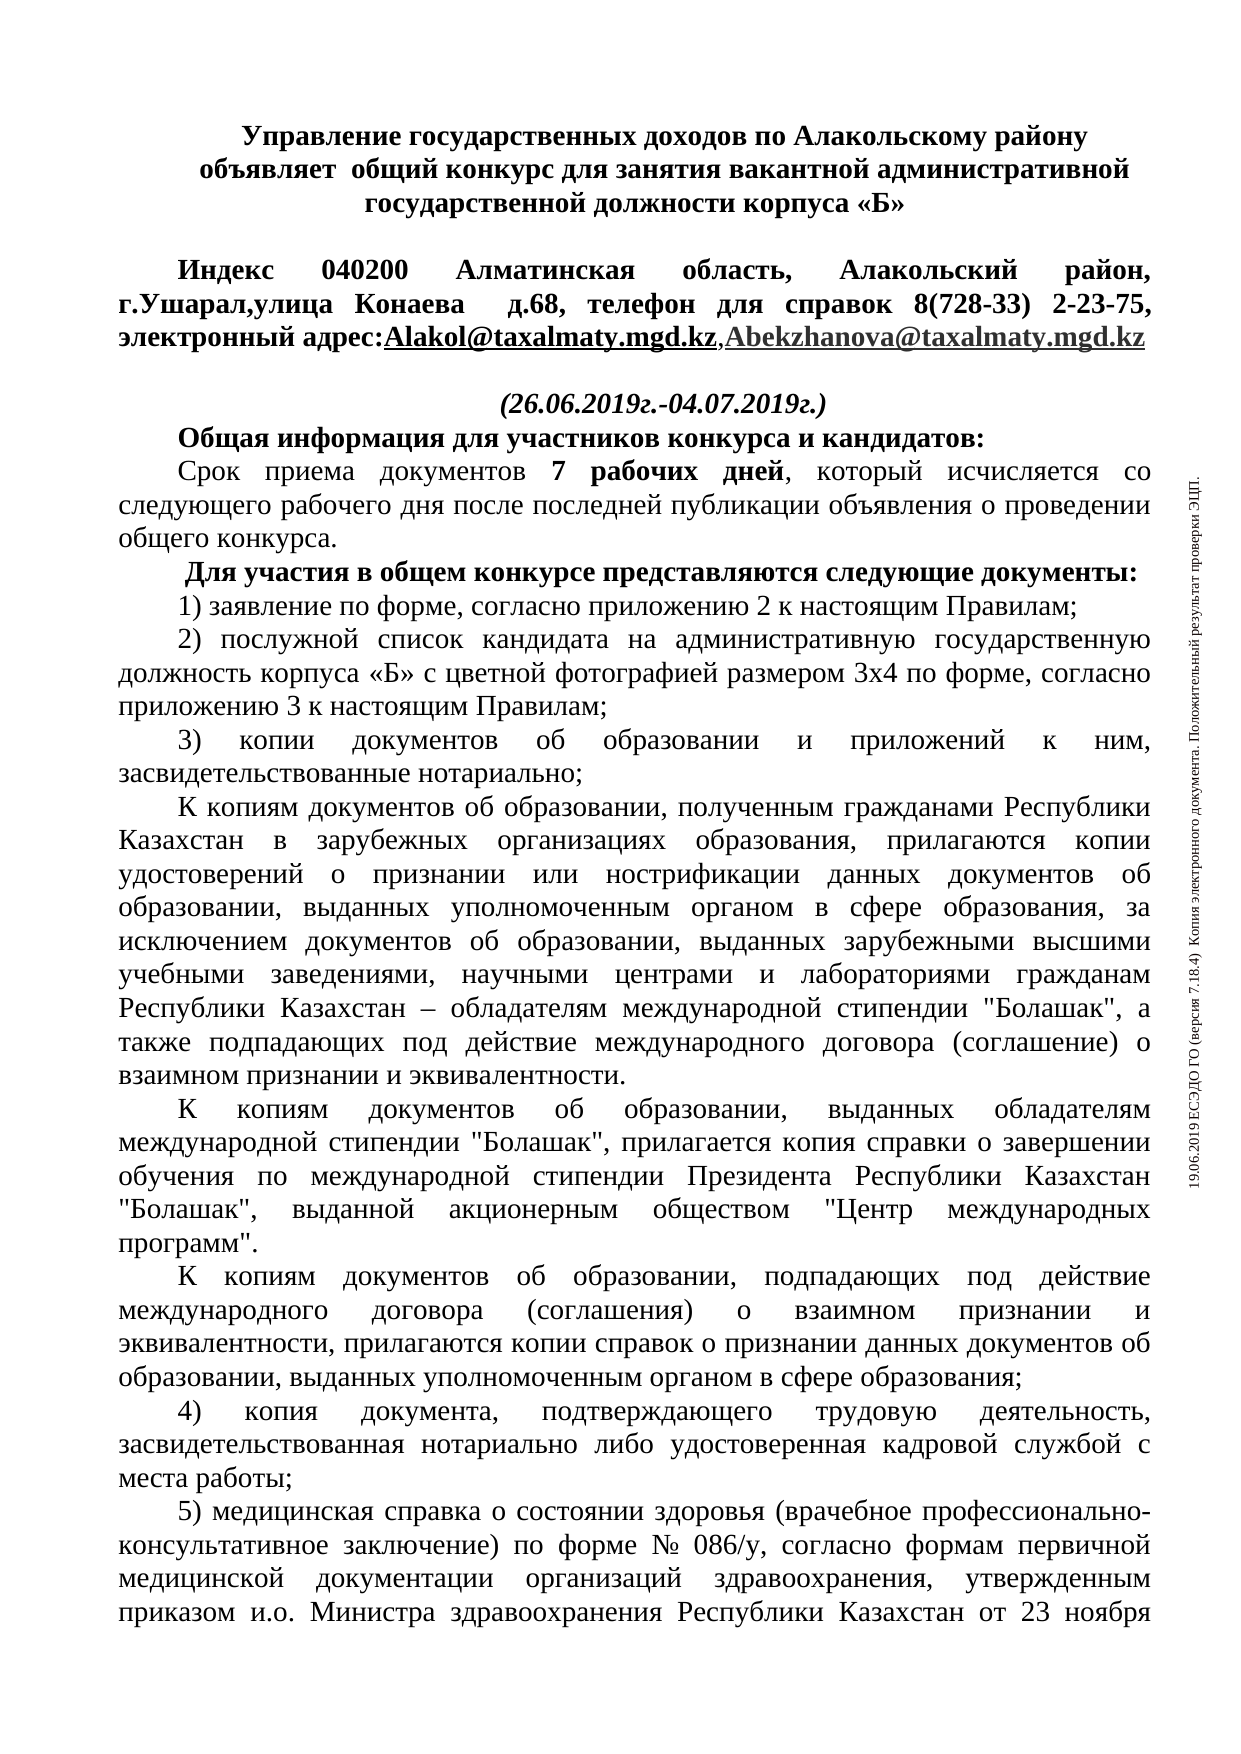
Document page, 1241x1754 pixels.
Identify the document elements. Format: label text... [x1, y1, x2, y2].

text 3) копии документов об образовании и приложений к ним, засвидетельствованные нотариально; [118, 722, 1152, 789]
text К копиям документов об образовании, подпадающих под действие международного договора (соглашения) о взаимном признании и эквивалентности, прилагаются копии справок о признании данных документов об образовании, выданных уполномоченным органом в сфере образования; [118, 1258, 1152, 1393]
subtitle объявляет общий конкурс для занятия вакантной административной государственной должности корпуса «Б» [118, 152, 1152, 219]
text Срок приема документов 7 рабочих дней, который исчисляется со следующего рабочего дня после последней публикации объявления о проведении общего конкурса. [118, 453, 1152, 554]
subtitle Индекс 040200 Алматинская область, Алакольский район, г.Ушарал,улица Конаева д.68, телефон для справок 8(728-33) 2-23-75, электронный адрес:Alakol@taxalmaty.mgd.kz,Abekzhanova@taxalmaty.mgd.kz [118, 252, 1152, 353]
text 1) заявление по форме, согласно приложению 2 к настоящим Правилам; [118, 588, 1152, 621]
text Для участия в общем конкурсе представляются следующие документы: [118, 554, 1152, 588]
text 4) копия документа, подтверждающего трудовую деятельность, засвидетельствованная нотариально либо удостоверенная кадровой службой с места работы; [118, 1393, 1152, 1493]
text Общая информация для участников конкурса и кандидатов: [118, 420, 1152, 453]
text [118, 1493, 1152, 1627]
text К копиям документов об образовании, полученным гражданами Республики Казахстан в зарубежных организациях образования, прилагаются копии удостоверений о признании или нострификации данных документов об образовании, выданных уполномоченным органом в сфере образования, за исключением документов об образовании, выданных зарубежными высшими учебными заведениями, научными центрами и лабораториями гражданам Республики Казахстан – обладателям международной стипендии "Болашак", а также подпадающих под действие международного договора (соглашение) о взаимном признании и эквивалентности. [118, 789, 1152, 1091]
text К копиям документов об образовании, выданных обладателям международной стипендии "Болашак", прилагается копия справки о завершении обучения по международной стипендии Президента Республики Казахстан "Болашак", выданной акционерным обществом "Центр международных программ". [118, 1091, 1152, 1258]
subtitle Управление государственных доходов по Алакольскому району [118, 118, 1152, 152]
text (26.06.2019г.-04.07.2019г.) [177, 386, 1152, 420]
text 2) послужной список кандидата на административную государственную должность корпуса «Б» с цветной фотографией размером 3х4 по форме, согласно приложению 3 к настоящим Правилам; [118, 621, 1152, 722]
